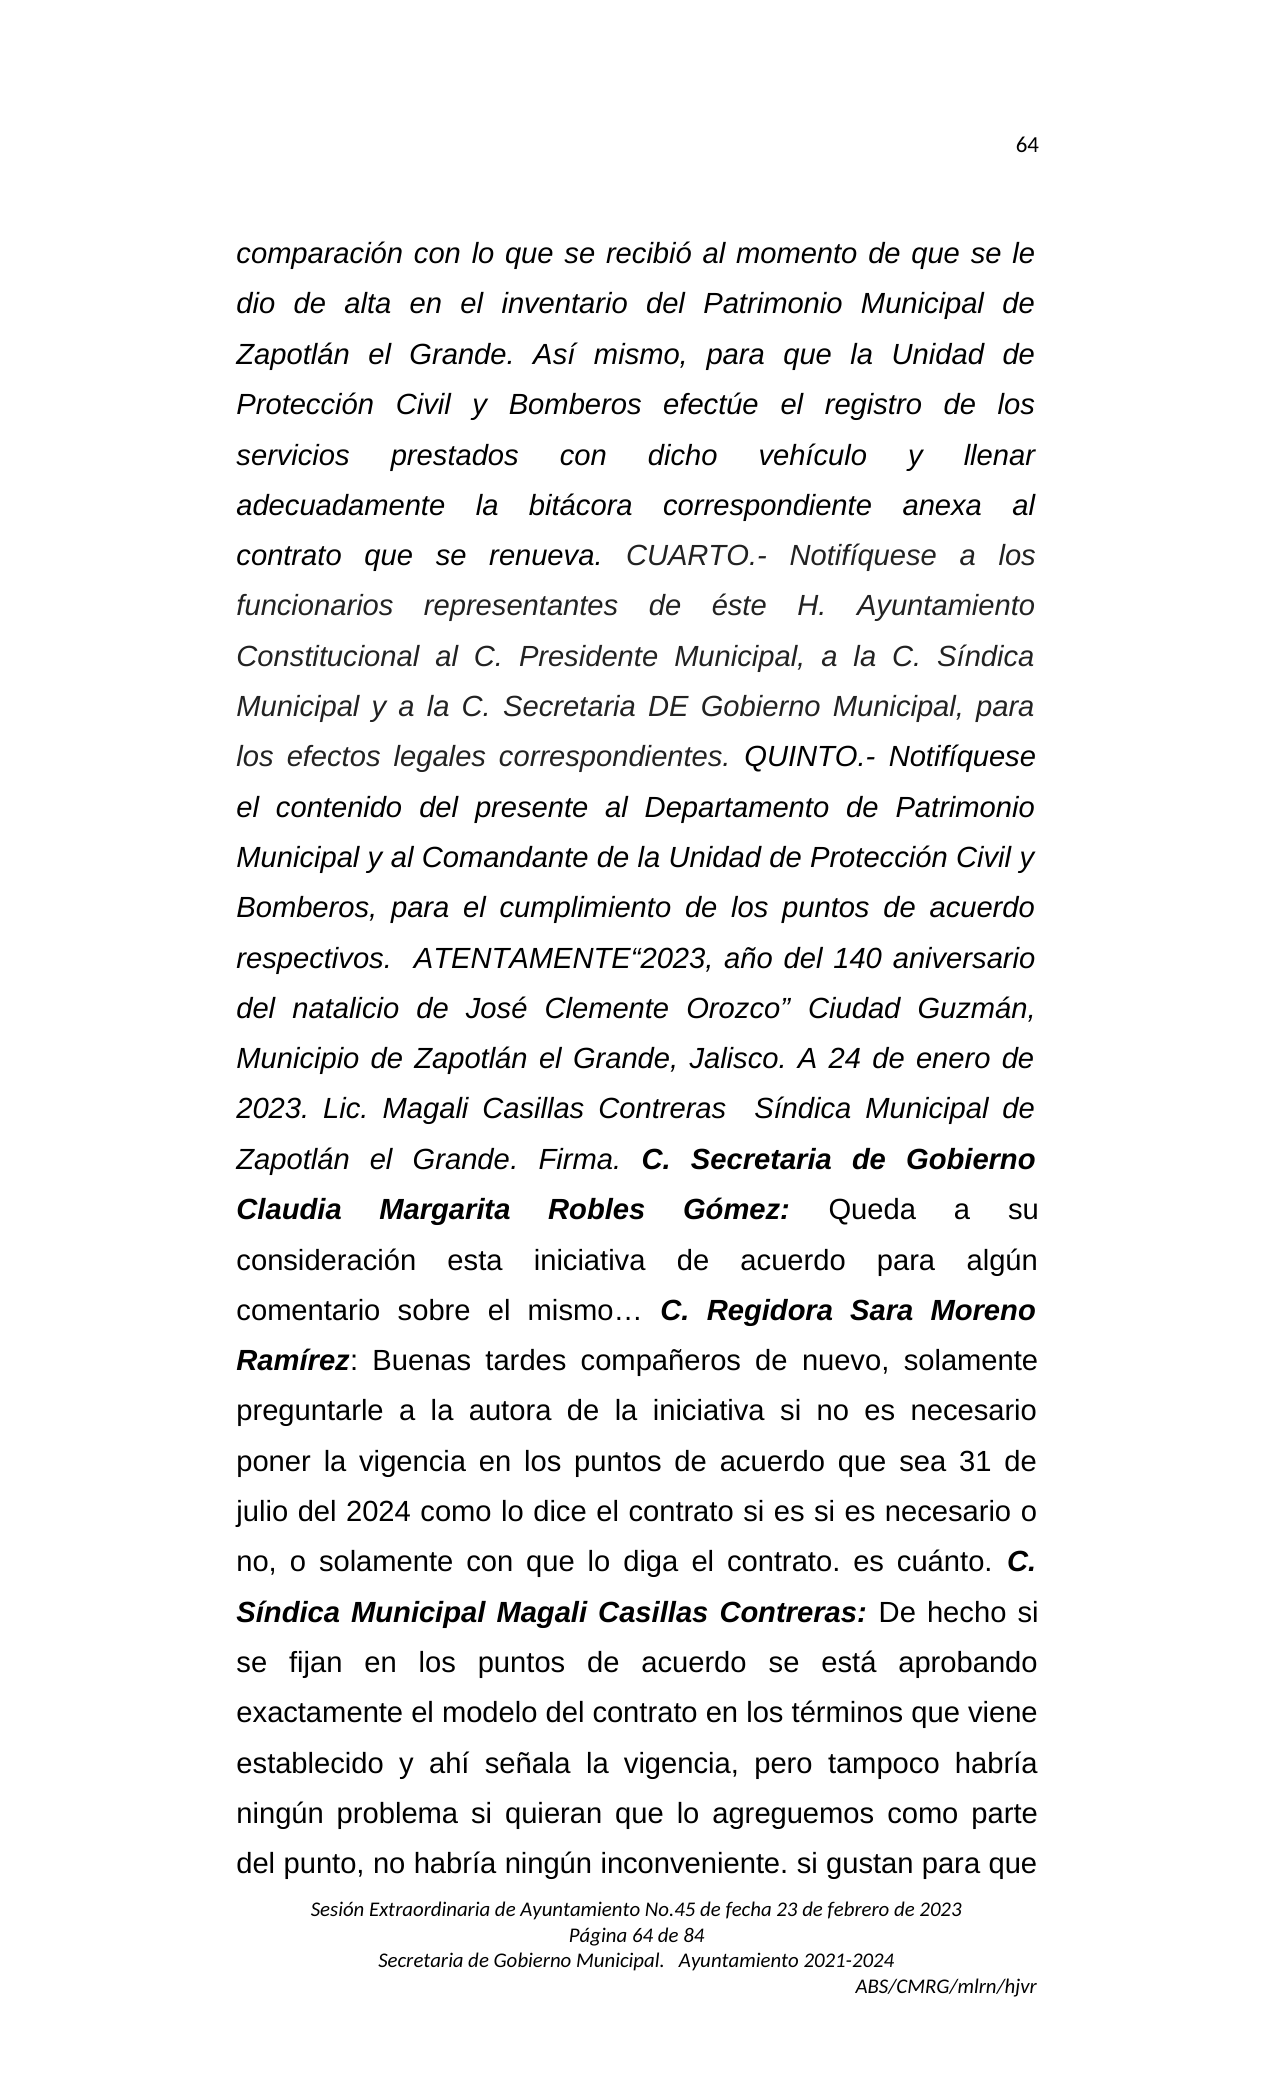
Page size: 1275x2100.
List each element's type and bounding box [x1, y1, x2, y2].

text [236, 236, 1039, 1880]
